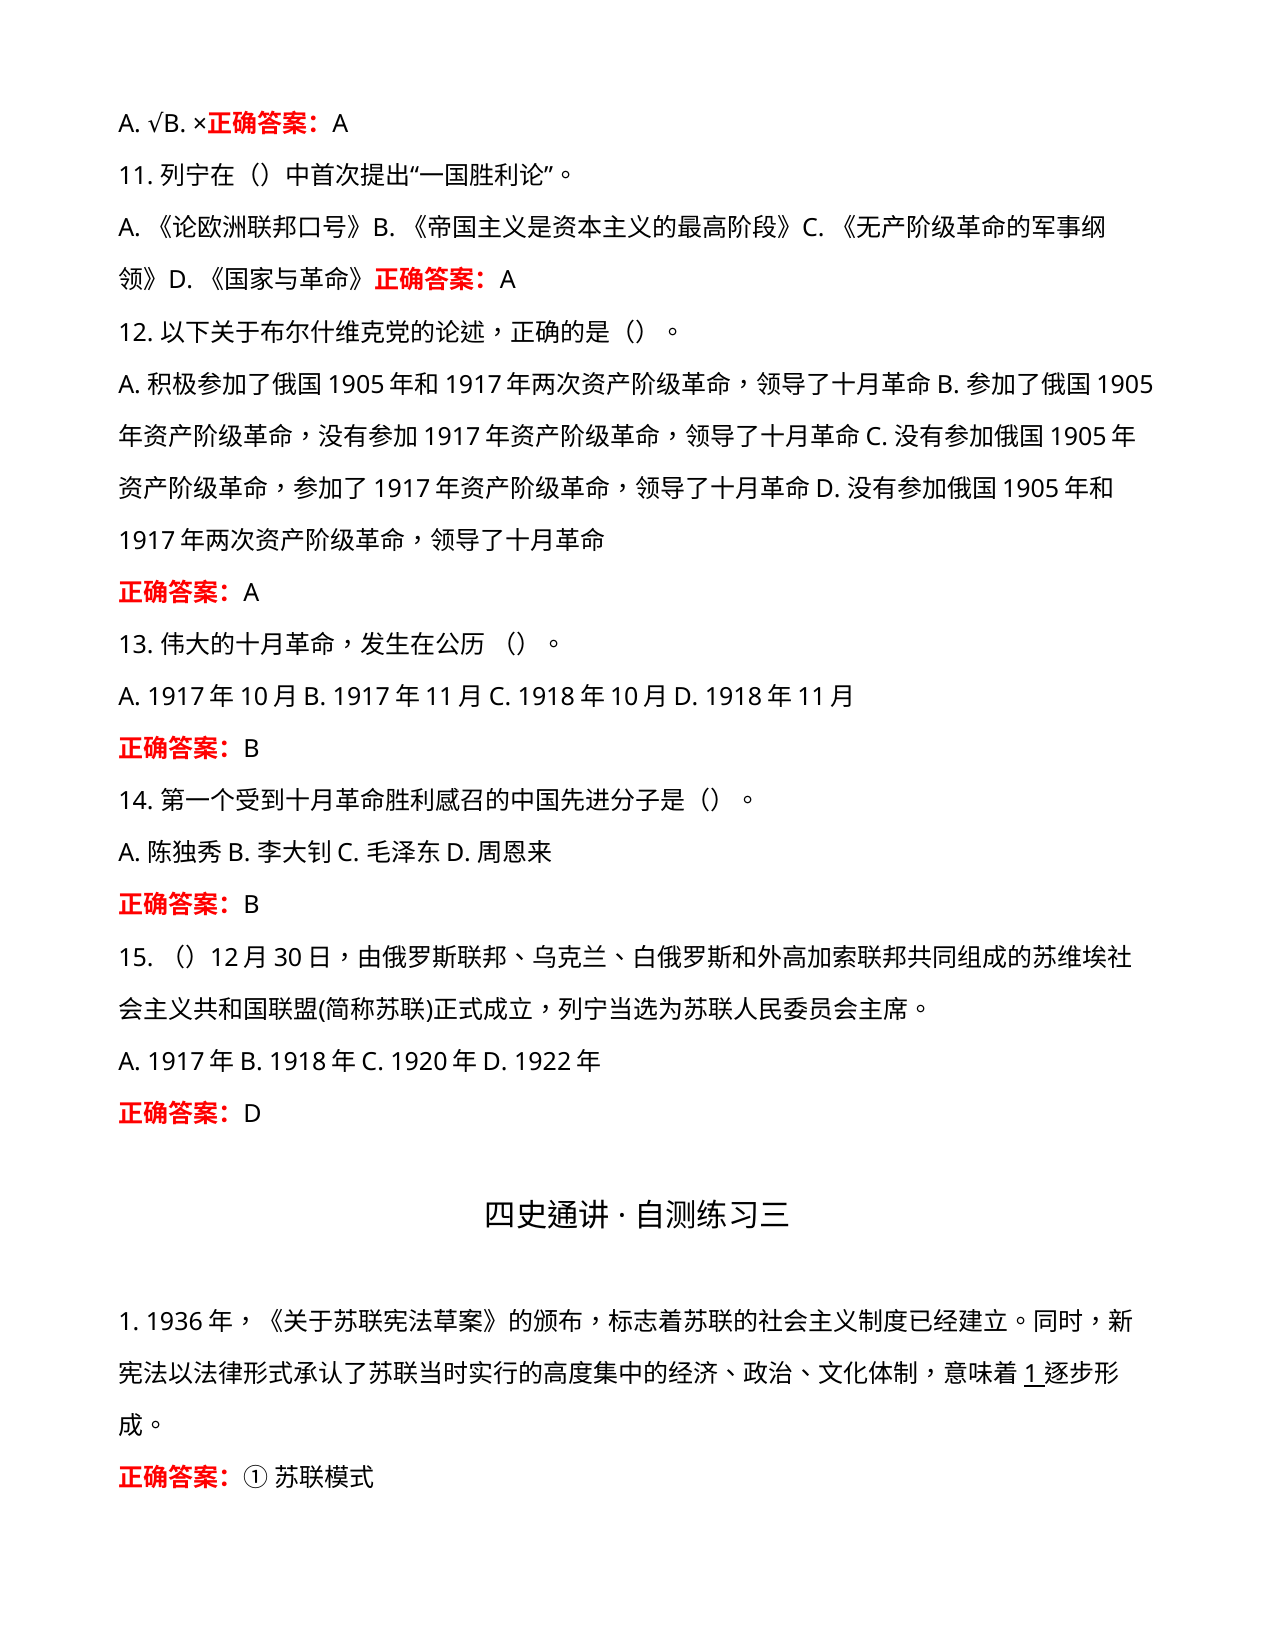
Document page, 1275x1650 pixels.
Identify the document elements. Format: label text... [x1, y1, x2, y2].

text A. 积极参加了俄国1905年和1917年两次资产阶级革命，领导了十月革命B. 参加了俄国1905年资产阶级革命，没有参加1917年资产阶级革命，领导了十月革命C. 没有参加俄国1905年资产阶级革命，参加了1917年资产阶级革命，领导了十月革命D. 没有参加俄国1905年和1917年两次资产阶级革命，领导了十月革命 [118, 351, 1157, 560]
text 正确答案：① 苏联模式 [118, 1445, 1157, 1497]
text 正确答案：B [118, 716, 1157, 768]
text 12. 以下关于布尔什维克党的论述，正确的是（）。 [118, 299, 1157, 351]
text 11. 列宁在（）中首次提出“一国胜利论”。 [118, 143, 1157, 195]
text 四史通讲 · 自测练习三 [118, 1185, 1157, 1237]
text 正确答案：B [118, 872, 1157, 924]
text 15. （）12月30日，由俄罗斯联邦、乌克兰、白俄罗斯和外高加索联邦共同组成的苏维埃社会主义共和国联盟(简称苏联)正式成立，列宁当选为苏联人民委员会主席。 [118, 924, 1157, 1028]
text 正确答案：D [118, 1081, 1157, 1133]
text A. 《论欧洲联邦口号》B. 《帝国主义是资本主义的最高阶段》C. 《无产阶级革命的军事纲领》D. 《国家与革命》正确答案：A [118, 195, 1157, 299]
text A. 1917年B. 1918年C. 1920年D. 1922年 [118, 1028, 1157, 1081]
text A. 陈独秀B. 李大钊C. 毛泽东D. 周恩来 [118, 820, 1157, 872]
text A. √B. ×正确答案：A [118, 91, 1157, 143]
text 1. 1936年，《关于苏联宪法草案》的颁布，标志着苏联的社会主义制度已经建立。同时，新宪法以法律形式承认了苏联当时实行的高度集中的经济、政治、文化体制，意味着 1 逐步形成。 [118, 1289, 1157, 1445]
text 13. 伟大的十月革命，发生在公历 （）。 [118, 612, 1157, 664]
text 正确答案：A [118, 560, 1157, 612]
text 14. 第一个受到十月革命胜利感召的中国先进分子是（）。 [118, 768, 1157, 820]
text A. 1917年10月B. 1917年11月C. 1918年10月D. 1918年11月 [118, 664, 1157, 716]
